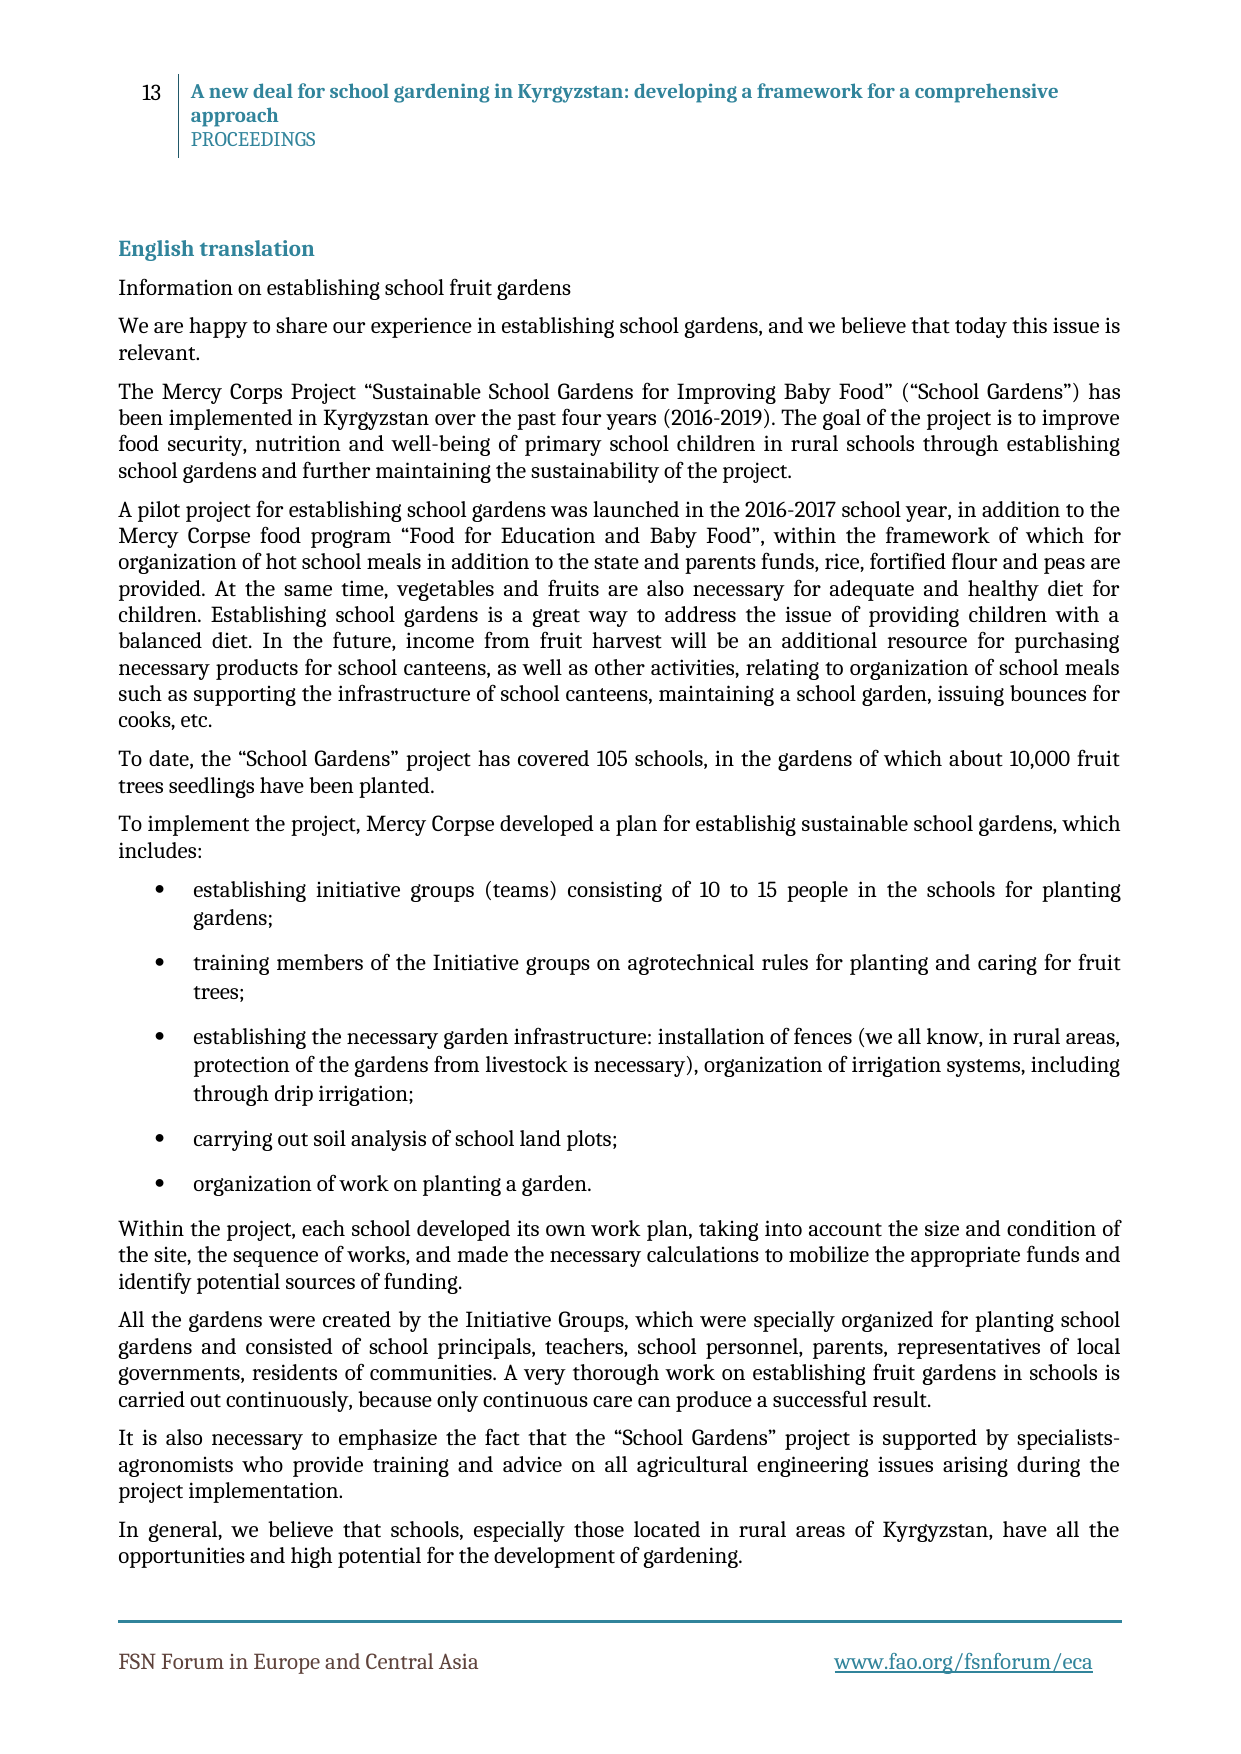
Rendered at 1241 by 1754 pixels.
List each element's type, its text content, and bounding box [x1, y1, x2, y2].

list organization of work on planting a garden. [156, 1171, 1122, 1197]
list establishing initiative groups (teams) consisting of 10 to 15 people in the schools for planting gardens; [156, 876, 1122, 931]
text In general, we believe that schools, especially those located in rural areas of Kyrgyzstan, have all the opportunities and high potential for the development of gardening. [118, 1517, 1122, 1569]
list carrying out soil analysis of school land plots; [156, 1126, 1122, 1152]
text All the gardens were created by the Initiative Groups, which were specially organized for planting school gardens and consisted of school principals, teachers, school personnel, parents, representatives of local governments, residents of communities. A very thorough work on establishing fruit gardens in schools is carried out continuously, because only continuous care can produce a successful result. [118, 1307, 1122, 1413]
text It is also necessary to emphasize the fact that the “School Gardens” project is supported by specialists- agronomists who provide training and advice on all agricultural engineering issues arising during the project implementation. [118, 1425, 1122, 1504]
list establishing the necessary garden infrastructure: installation of fences (we all know, in rural areas, protection of the gardens from livestock is necessary), organization of irrigation systems, including through drip irrigation; [156, 1023, 1122, 1107]
text A pilot project for establishing school gardens was launched in the 2016-2017 school year, in addition to the Mercy Corpse food program “Food for Education and Baby Food”, within the framework of which for organization of hot school meals in addition to the state and parents funds, rice, fortified flour and peas are provided. At the same time, vegetables and fruits are also necessary for adequate and healthy diet for children. Establishing school gardens is a great way to address the issue of providing children with a balanced diet. In the future, income from fruit harvest will be an additional resource for purchasing necessary products for school canteens, as well as other activities, relating to organization of school meals such as supporting the infrastructure of school canteens, maintaining a school garden, issuing bounces for cooks, etc. [118, 496, 1122, 733]
text Information on establishing school fruit gardens [118, 274, 1122, 301]
text To date, the “School Gardens” project has covered 105 schools, in the gardens of which about 10,000 fruit trees seedlings have been planted. [118, 746, 1122, 799]
text To implement the project, Mercy Corpse developed a plan for establishig sustainable school gardens, which includes: [118, 811, 1122, 864]
text English translation [118, 236, 1122, 262]
list training members of the Initiative groups on agrotechnical rules for planting and caring for fruit trees; [156, 950, 1122, 1005]
text We are happy to share our experience in establishing school gardens, and we believe that today this issue is relevant. [118, 313, 1122, 366]
text The Mercy Corps Project “Sustainable School Gardens for Improving Baby Food” (“School Gardens”) has been implemented in Kyrgyzstan over the past four years (2016-2019). The goal of the project is to improve food security, nutrition and well-being of primary school children in rural schools through establishing school gardens and further maintaining the sustainability of the project. [118, 378, 1122, 484]
text Within the project, each school developed its own work plan, taking into account the size and condition of the site, the sequence of works, and made the necessary calculations to mobilize the appropriate funds and identify potential sources of funding. [118, 1216, 1122, 1295]
